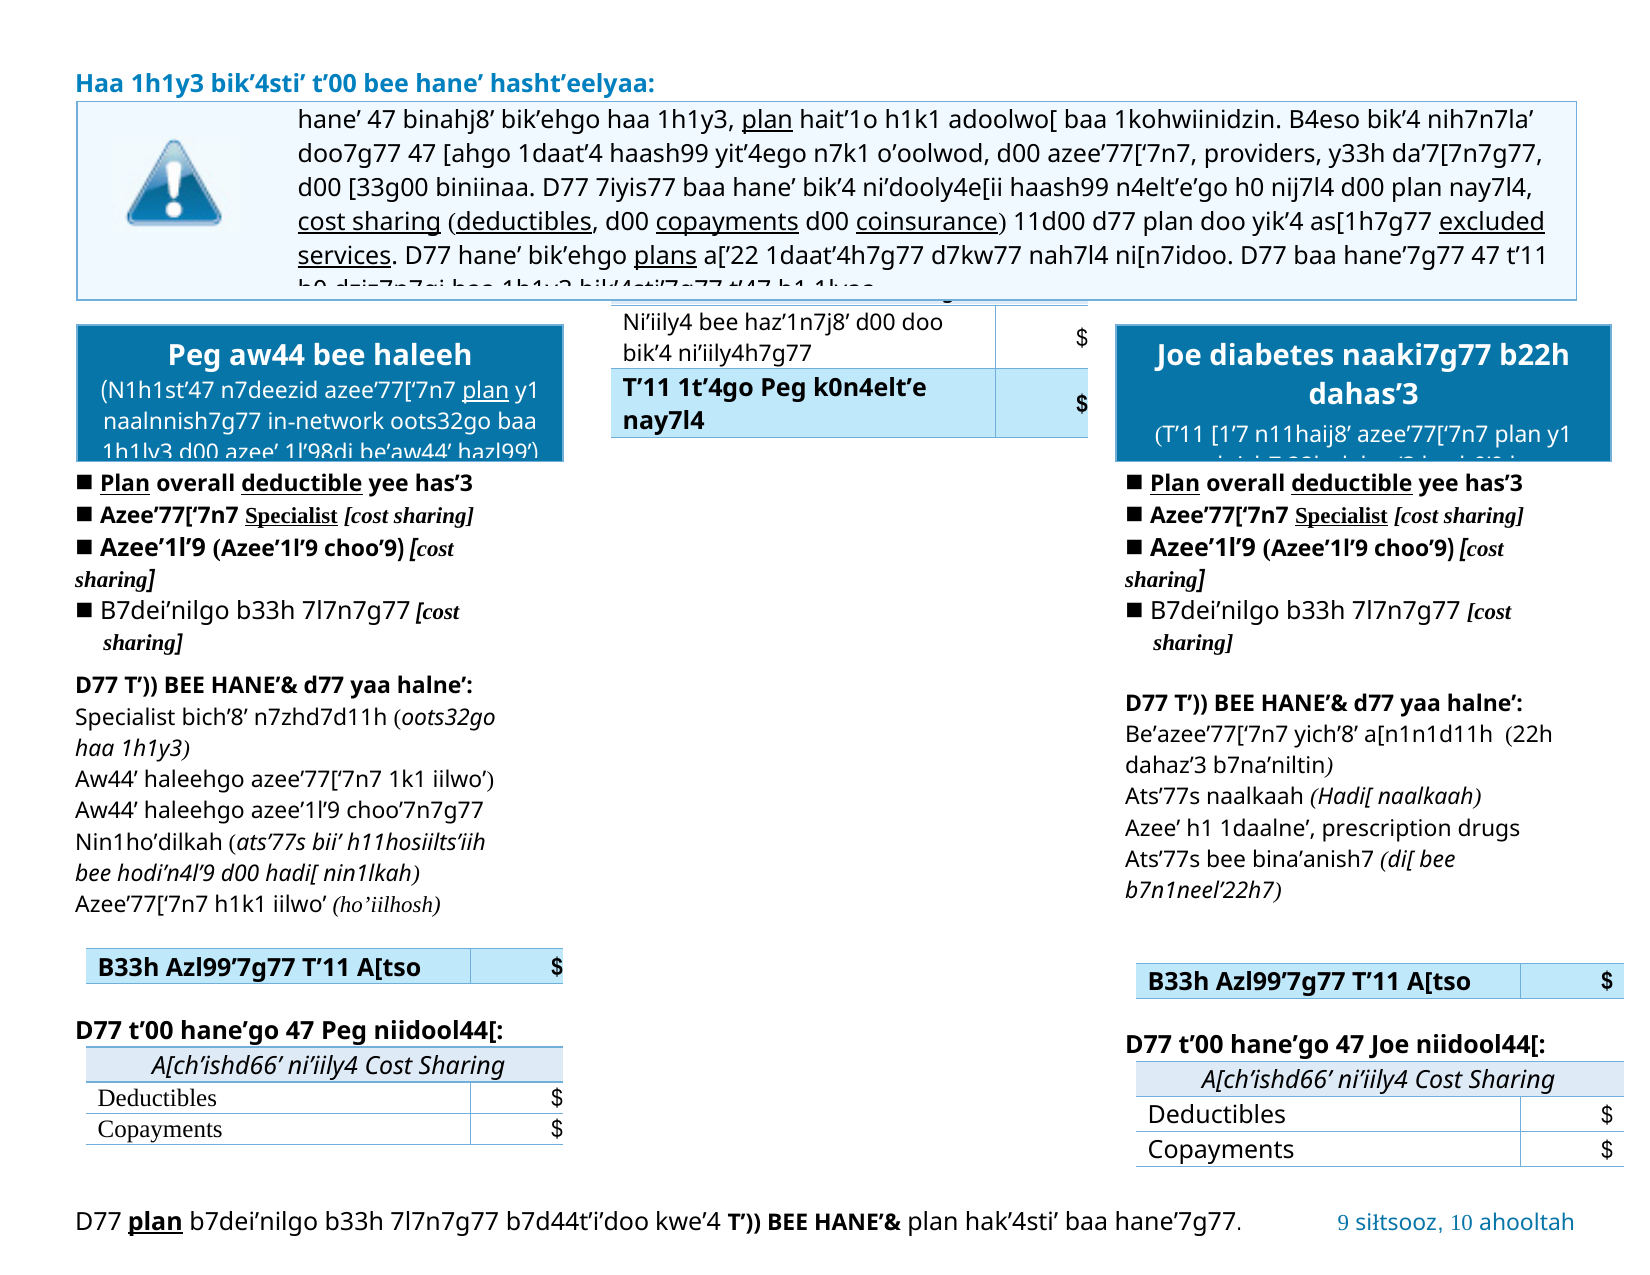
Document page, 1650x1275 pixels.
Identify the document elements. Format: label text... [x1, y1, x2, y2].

text Ats’77s bee bina’anish7 (di[ bee b7n1neel’22h7) [1125, 843, 1575, 905]
text D77 T’)) BEE HANE’& d77 yaa halne’: [75, 669, 525, 701]
table_cell Copayments [1136, 1132, 1520, 1166]
picture [111, 137, 241, 233]
table_header A[ch’ishd66’ ni’iily4 Cost Sharing [1136, 1062, 1624, 1096]
table_cell Deductibles [1136, 1097, 1520, 1131]
text Specialist bich’8’ n7zhd7d11h (oots32go haa 1h1y3) [75, 701, 525, 763]
text Nin1ho’dilkah (ats’77s bii’ h11hosiilts’iih bee hodi’n4l’9 d00 hadi[ nin1lkah) [75, 826, 525, 888]
table_cell Copayments [86, 1114, 470, 1144]
table_cell $ [1521, 1097, 1624, 1131]
table_cell $ [471, 1114, 563, 1144]
text Azee’77[‘7n7 h1k1 iilwo’ (ho’iilhosh) [75, 888, 525, 919]
table_header $ [471, 949, 563, 983]
table_header B33h Azl99’7g77 T’11 A[tso [1136, 964, 1520, 998]
table_header B33h Azl99’7g77 T’11 A[tso [86, 949, 470, 983]
text B7dei’nilgo b33h 7l7n7g77 [cost sharing] % [1125, 593, 1559, 655]
table_cell $ [996, 369, 1088, 437]
text Azee’77[‘7n7 Specialist [cost sharing] $ [1125, 499, 1559, 530]
text Azee’77[‘7n7 Specialist [cost sharing] $ [75, 499, 509, 530]
table_cell $ [996, 306, 1088, 368]
text D77 T’)) BEE HANE’& d77 yaa halne’: [1125, 687, 1584, 718]
text Plan overall deductible yee has’3 $ [1125, 467, 1559, 499]
text Aw44’ haleehgo azee’1l’9 choo’7n7g77 [75, 794, 525, 826]
text B7dei’nilgo b33h 7l7n7g77 [cost sharing] % [75, 593, 509, 655]
table_header $ [1521, 964, 1624, 998]
text Plan overall deductible yee has’3 $ [75, 467, 509, 499]
text Azee’1l’9 (Azee’1l’9 choo’9) [cost sharing] % [1125, 530, 1559, 593]
text Azee’1l’9 (Azee’1l’9 choo’9) [cost sharing] % [75, 530, 509, 593]
text Azee’ h1 1daalne’, prescription drugs [1125, 812, 1575, 843]
text D77 t’00 hane’go 47 Joe niidool44[: [1125, 1027, 1575, 1061]
text Be’azee’77[‘7n7 yich’8’ a[n1n1d11h (22h dahaz’3 b7na’niltin) [1125, 718, 1575, 780]
text D77 t’00 hane’go 47 Peg niidool44[: [75, 1012, 525, 1046]
table_cell T’11 1t’4go Peg k0n4elt’e nay7l4 [611, 369, 995, 437]
table_cell Ni’iily4 bee haz’1n7j8’ d00 doo bik’4 ni’iily4h7g77 [611, 306, 995, 368]
table_cell $ [471, 1083, 563, 1113]
text Ats’77s naalkaah (Hadi[ naalkaah) [1125, 780, 1575, 812]
text Aw44’ haleehgo azee’77[‘7n7 1k1 iilwo’) [75, 763, 525, 794]
table_cell $ [1521, 1132, 1624, 1166]
table_header A[ch’ishd66’ ni’iily4 Cost Sharing [86, 1048, 563, 1081]
table_cell Deductibles [86, 1083, 470, 1113]
